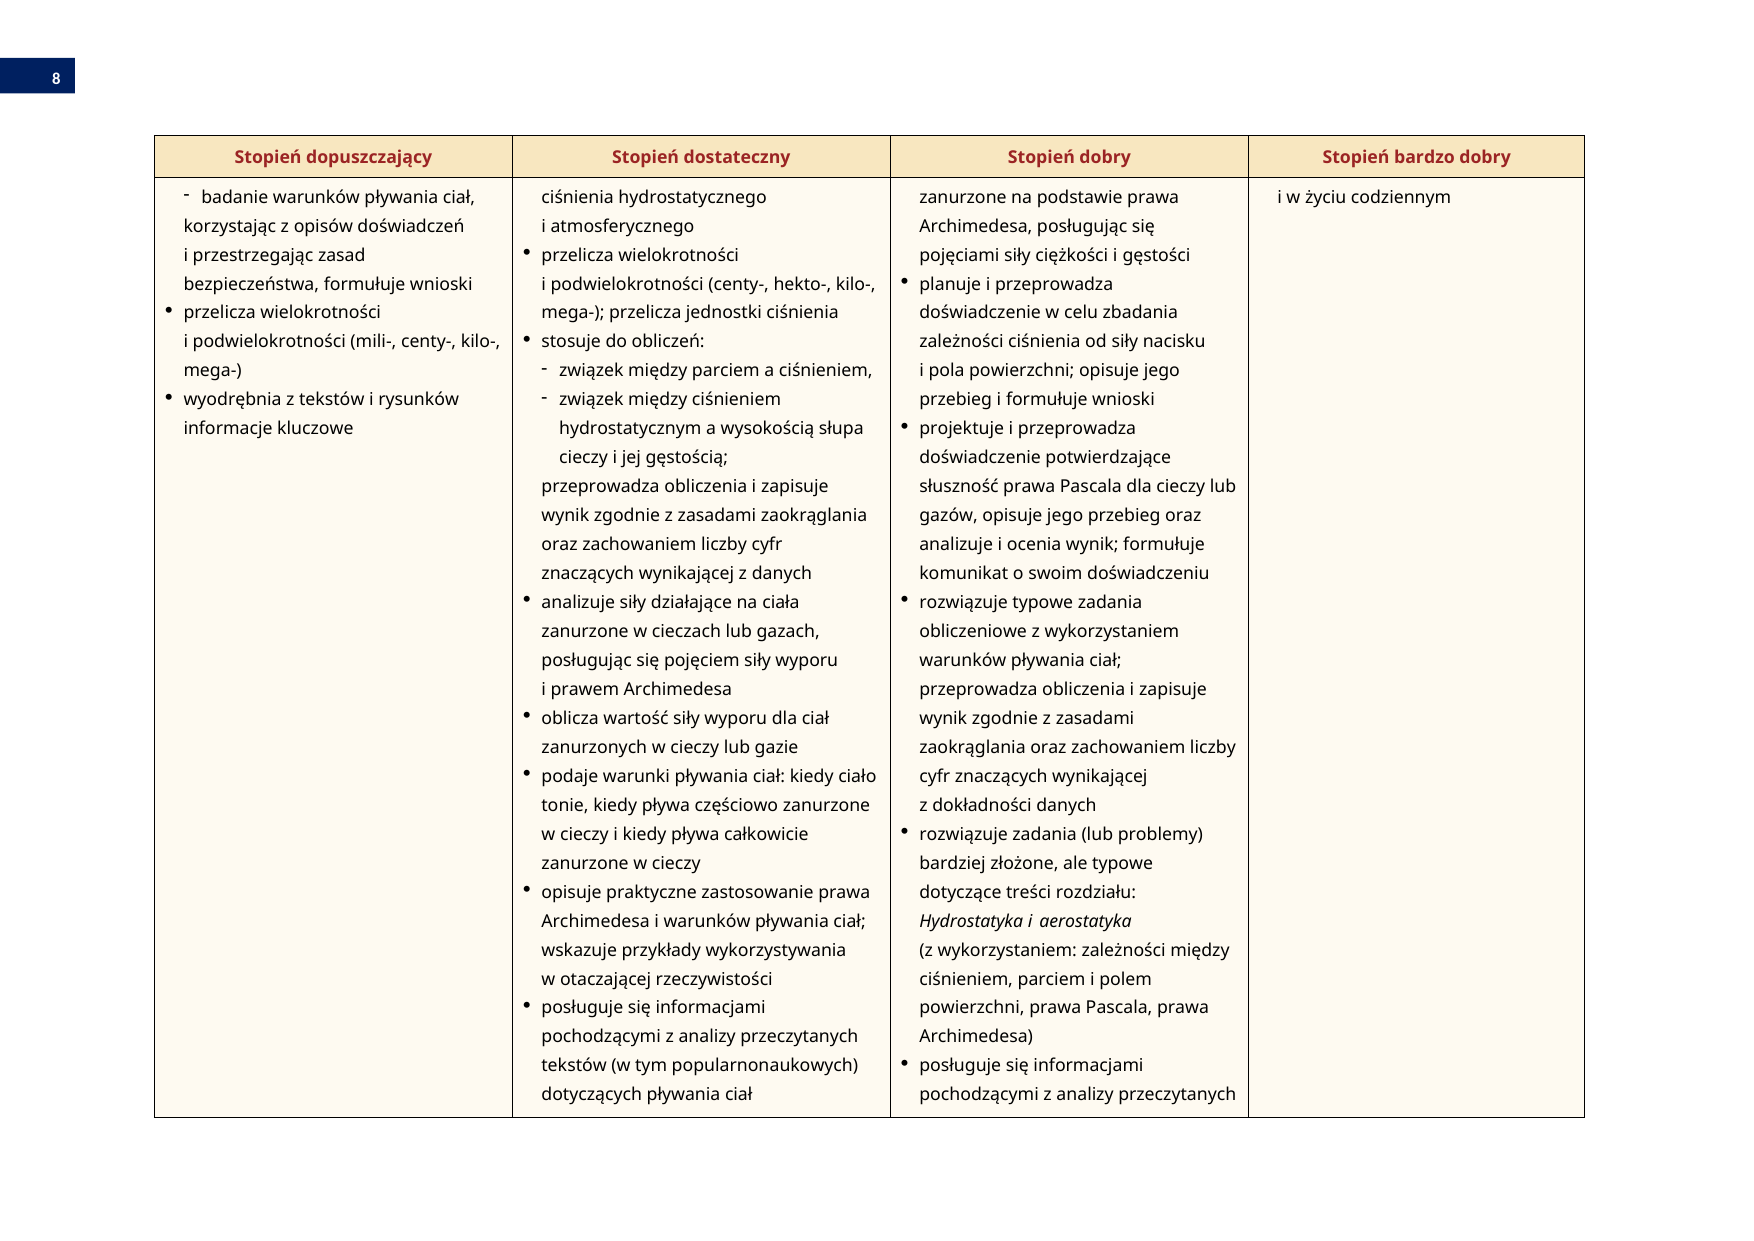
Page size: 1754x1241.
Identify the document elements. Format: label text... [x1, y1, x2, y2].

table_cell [513, 178, 890, 1117]
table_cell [891, 178, 1248, 1117]
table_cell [1249, 178, 1584, 1117]
table_header Stopień dopuszczający [155, 136, 512, 177]
table_header Stopień dobry [891, 136, 1248, 177]
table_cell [155, 178, 512, 1117]
table_header Stopień dostateczny [513, 136, 890, 177]
table_header Stopień bardzo dobry [1249, 136, 1584, 177]
